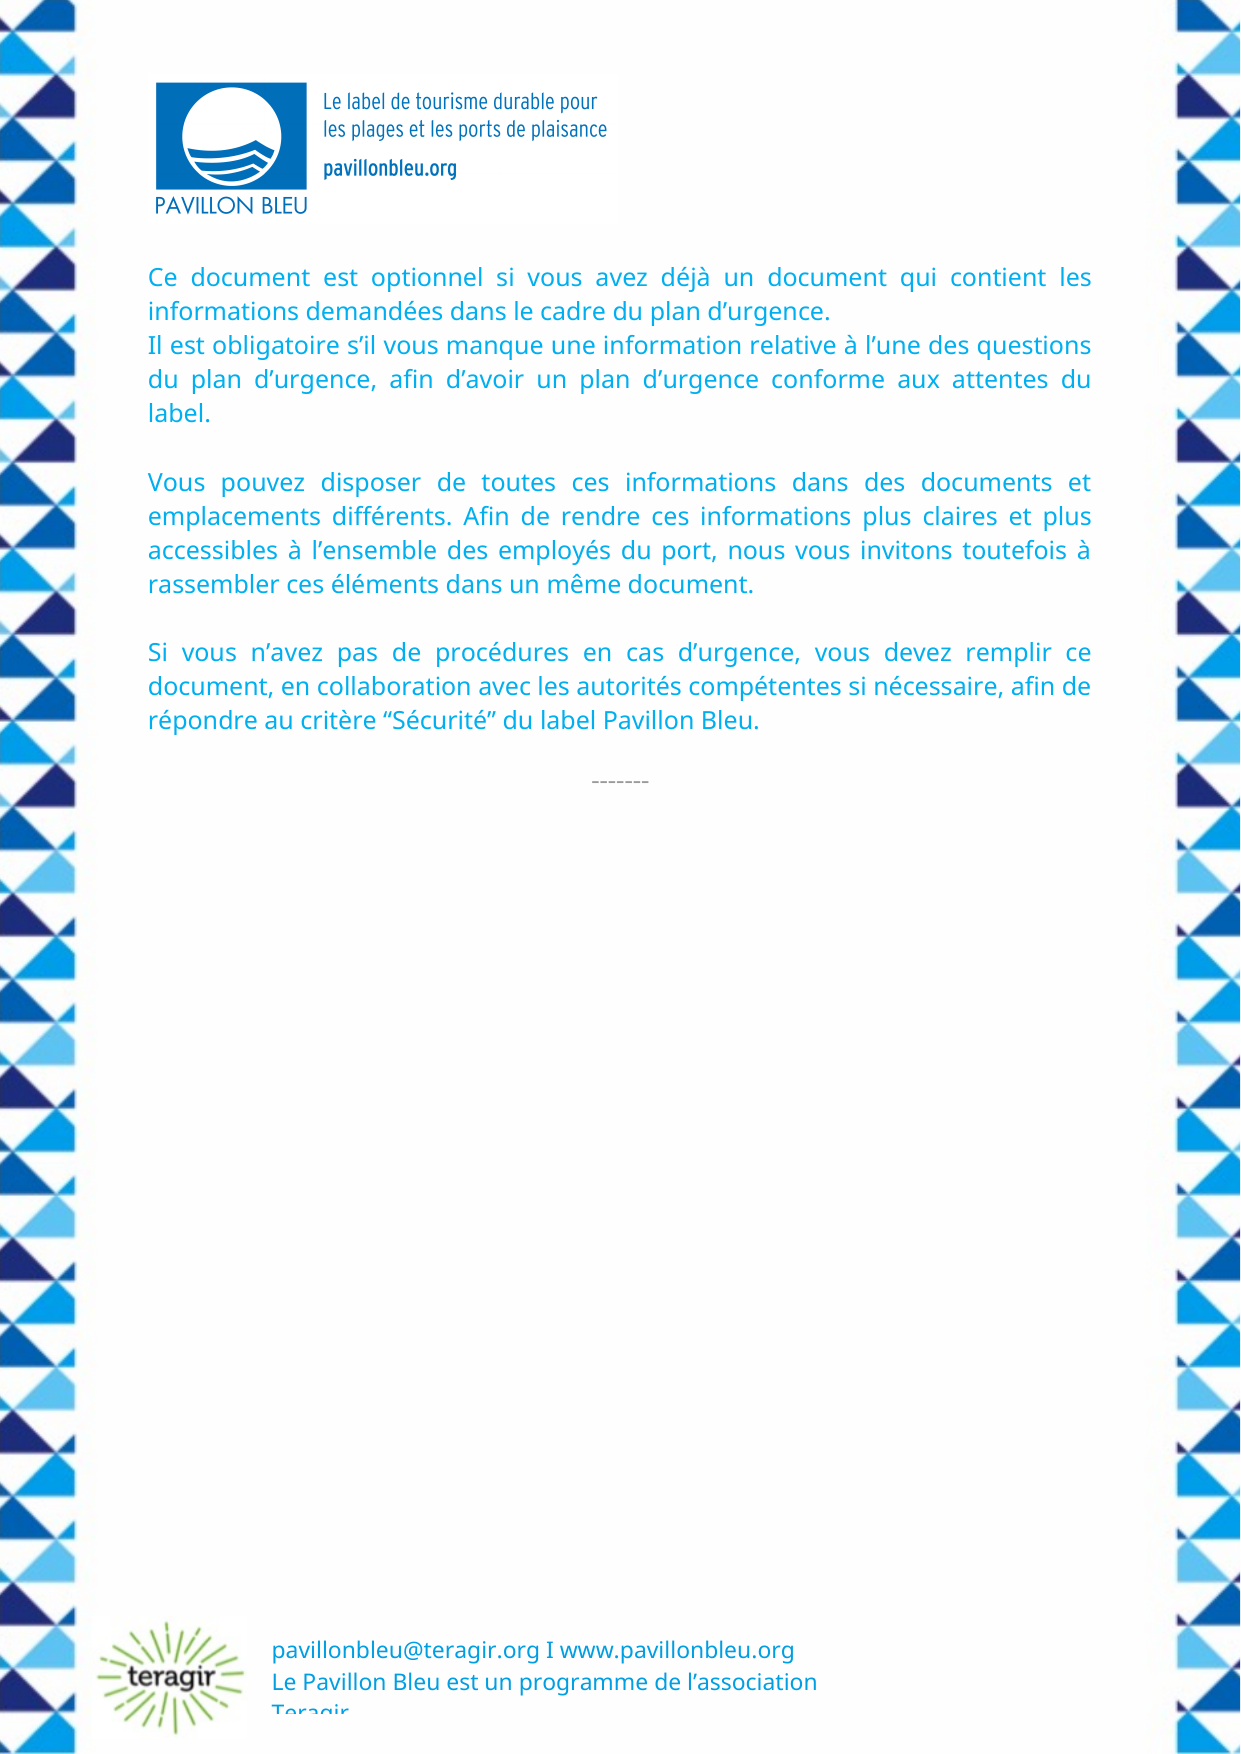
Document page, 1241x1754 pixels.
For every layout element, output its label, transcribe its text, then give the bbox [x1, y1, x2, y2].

text Vous pouvez disposer de toutes ces informations dans des documents et emplacements différents. Afin de rendre ces informations plus claires et plus accessibles à l’ensemble des employés du port, nous vous invitons toutefois à rassembler ces éléments dans un même document. [148, 464, 1093, 600]
text Si vous n’avez pas de procédures en cas d’urgence, vous devez remplir ce document, en collaboration avec les autorités compétentes si nécessaire, afin de répondre au critère “Sécurité” du label Pavillon Bleu. [148, 634, 1093, 737]
text Il est obligatoire s’il vous manque une information relative à l’une des questions du plan d’urgence, afin d’avoir un plan d’urgence conforme aux attentes du label. [148, 328, 1093, 430]
text ------- [148, 765, 1093, 794]
picture [0, 0, 1241, 1754]
text Ce document est optionnel si vous avez déjà un document qui contient les informations demandées dans le cadre du plan d’urgence. [148, 260, 1093, 328]
